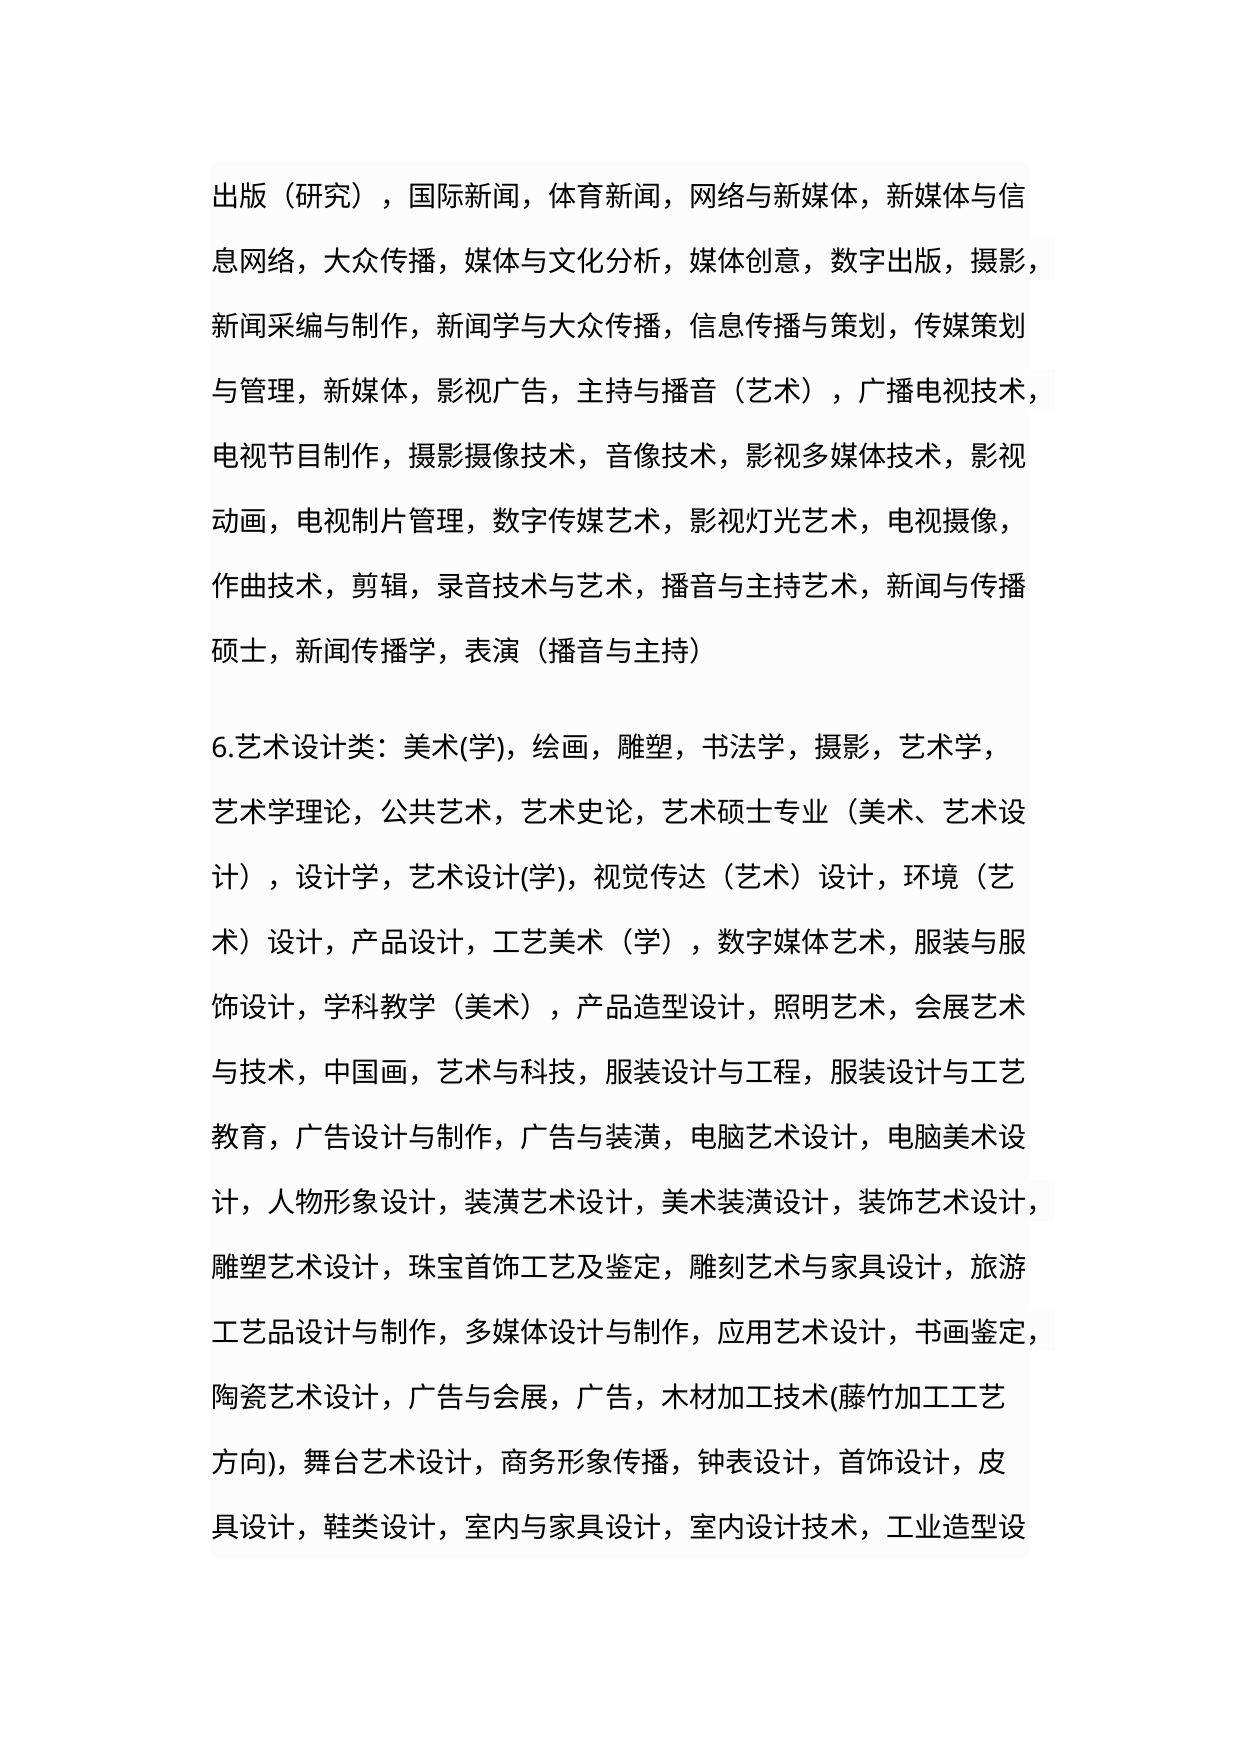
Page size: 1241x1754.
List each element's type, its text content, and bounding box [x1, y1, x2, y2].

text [211, 162, 1029, 239]
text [211, 1351, 1029, 1558]
